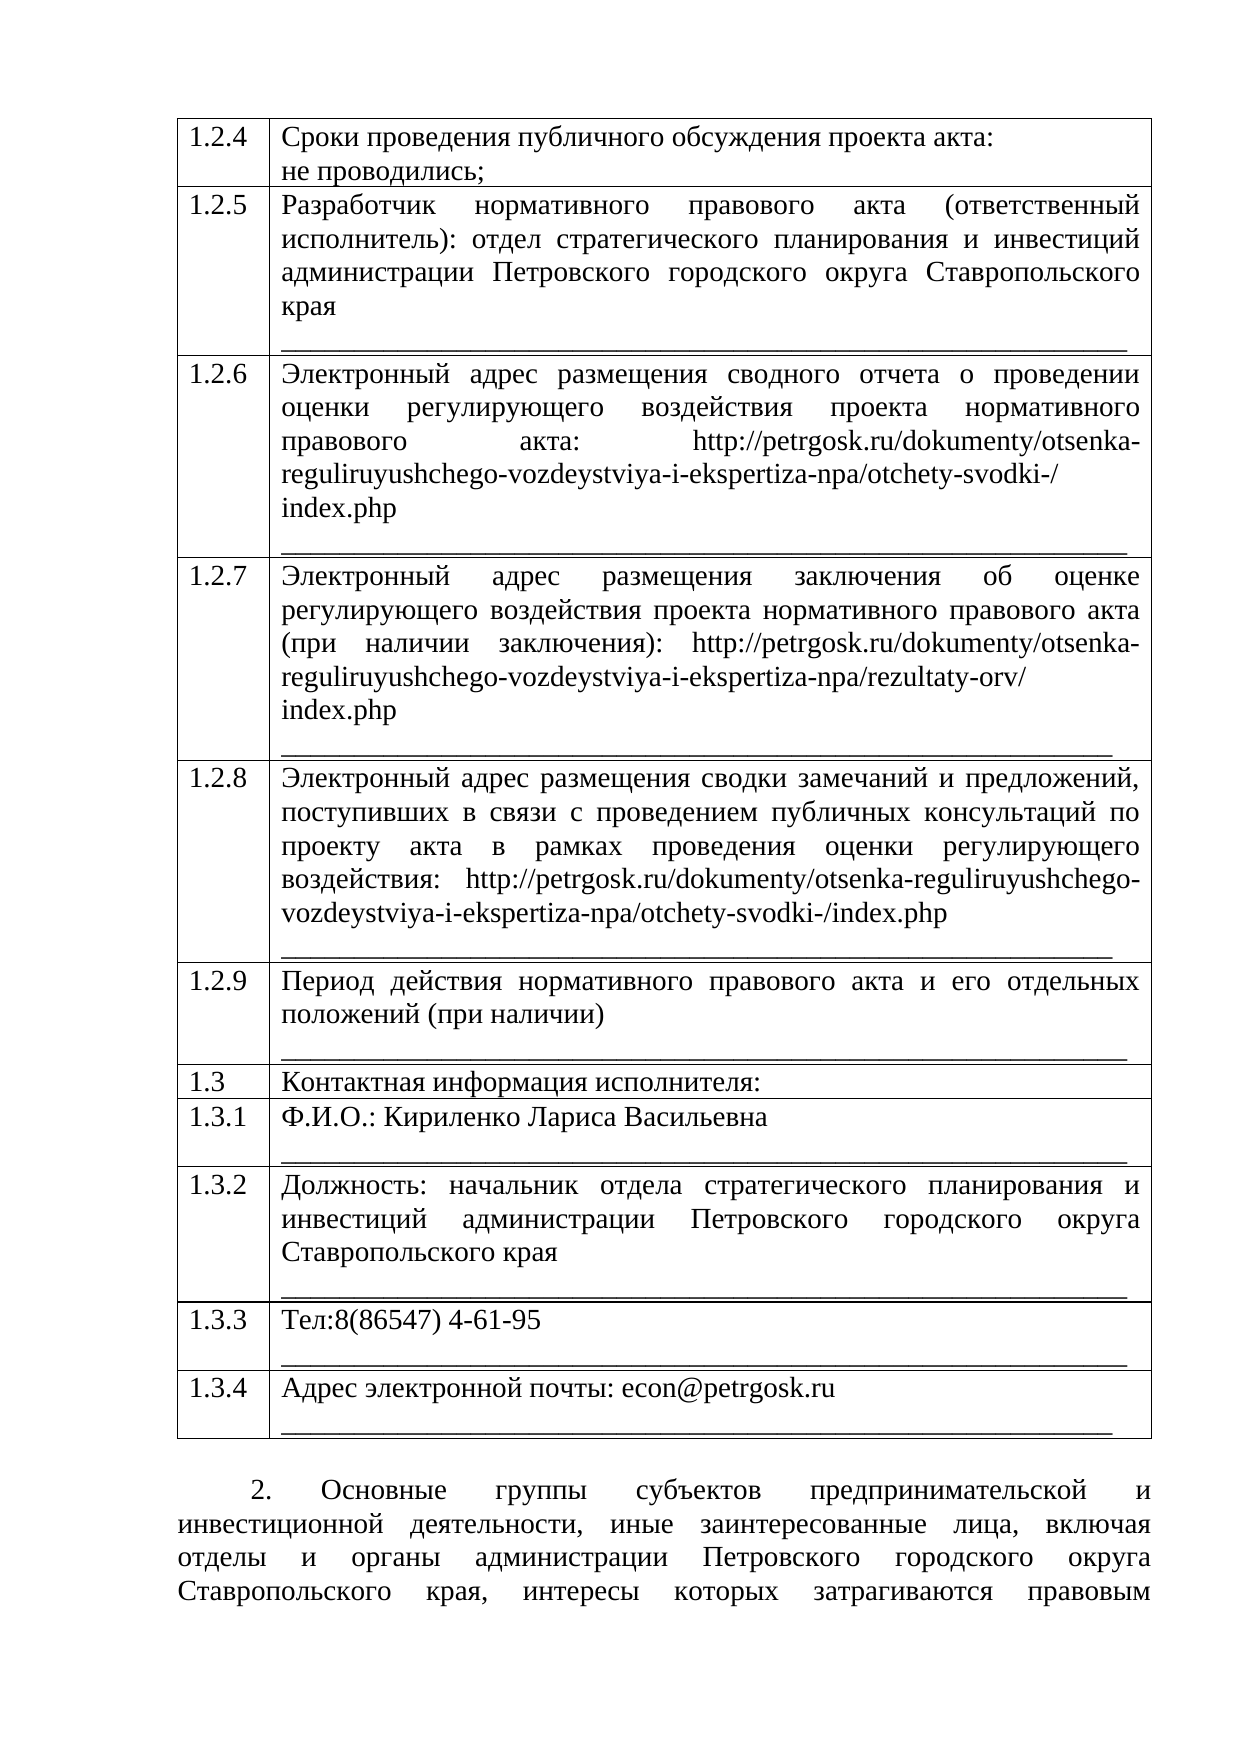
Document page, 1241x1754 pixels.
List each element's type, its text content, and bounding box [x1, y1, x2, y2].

table_cell Должность: начальник отдела стратегического планирования и инвестиций администрации Петровского городского округа Ставропольского края __________________________________________________________ [270, 1167, 1151, 1301]
table_cell Электронный адрес размещения сводного отчета о проведении оценки регулирующего воздействия проекта нормативного правового акта: http://petrgosk.ru/dokumenty/otsenka-reguliruyushchego-vozdeystviya-i-ekspertiza-npa/otchety-svodki-/index.php __________________________________________________________ [270, 356, 1151, 557]
table_cell Адрес электронной почты: econ@petrgosk.ru _________________________________________________________ [270, 1371, 1151, 1438]
table_cell 1.2.5 [178, 187, 269, 355]
table_cell 1.2.4 [178, 119, 269, 186]
table_cell 1.2.6 [178, 356, 269, 557]
table_cell 1.3 [178, 1065, 269, 1098]
table_cell Тел:8(86547) 4-61-95 __________________________________________________________ [270, 1303, 1151, 1369]
table_cell 1.2.9 [178, 963, 269, 1063]
table_cell 1.3.3 [178, 1303, 269, 1369]
table_cell 1.3.1 [178, 1099, 269, 1166]
table_cell 1.2.7 [178, 558, 269, 759]
table_cell Электронный адрес размещения заключения об оценке регулирующего воздействия проекта нормативного правового акта (при наличии заключения): http://petrgosk.ru/dokumenty/otsenka-reguliruyushchego-vozdeystviya-i-ekspertiza-npa/rezultaty-orv/index.php _________________________________________________________ [270, 558, 1151, 759]
table_cell 1.3.4 [178, 1371, 269, 1438]
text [177, 1472, 1152, 1606]
table_cell Сроки проведения публичного обсуждения проекта акта: не проводились; [270, 119, 1151, 186]
table_cell 1.3.2 [178, 1167, 269, 1301]
table_cell Период действия нормативного правового акта и его отдельных положений (при наличии) __________________________________________________________ [270, 963, 1151, 1063]
table_cell Разработчик нормативного правового акта (ответственный исполнитель): отдел стратегического планирования и инвестиций администрации Петровского городского округа Ставропольского края __________________________________________________________ [270, 187, 1151, 355]
table_cell Контактная информация исполнителя: [270, 1065, 1151, 1098]
table_cell Электронный адрес размещения сводки замечаний и предложений, поступивших в связи с проведением публичных консультаций по проекту акта в рамках проведения оценки регулирующего воздействия: http://petrgosk.ru/dokumenty/otsenka-reguliruyushchego-vozdeystviya-i-ekspertiza-npa/otchety-svodki-/index.php _________________________________________________________ [270, 761, 1151, 962]
table_cell Ф.И.О.: Кириленко Лариса Васильевна __________________________________________________________ [270, 1099, 1151, 1166]
table_cell 1.2.8 [178, 761, 269, 962]
